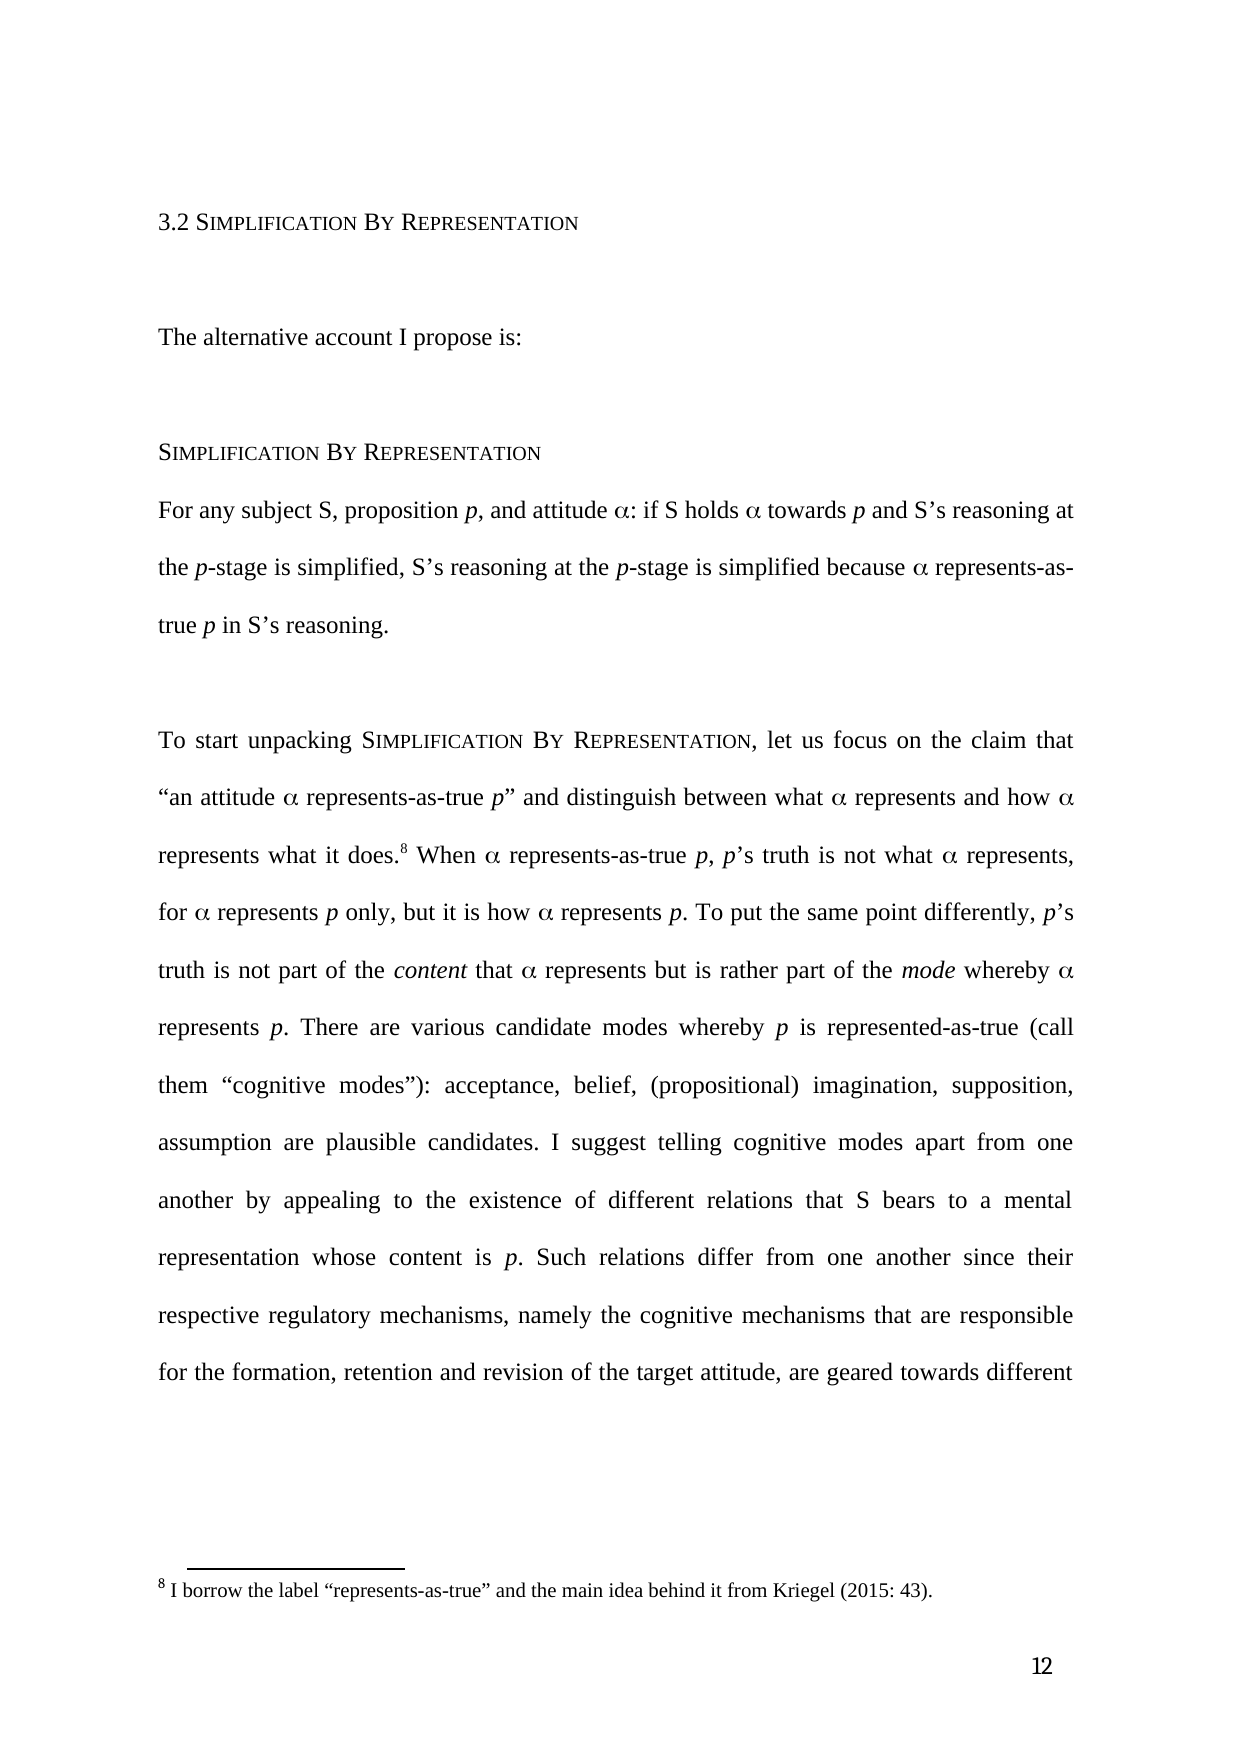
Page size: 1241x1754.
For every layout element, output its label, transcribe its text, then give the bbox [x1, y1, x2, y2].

text The alternative account I propose is: [158, 322, 1074, 351]
text Simplification By Representation [158, 437, 1074, 466]
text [158, 725, 1074, 1444]
text 3.2 Simplification By Representation [158, 207, 1074, 236]
text For any subject S, proposition p, and attitude : if S holds towards p and S’s reasoning at the p-stage is simplified, S’s reasoning at the p-stage is simplified because represents-as-true p in S’s reasoning. [158, 495, 1074, 639]
